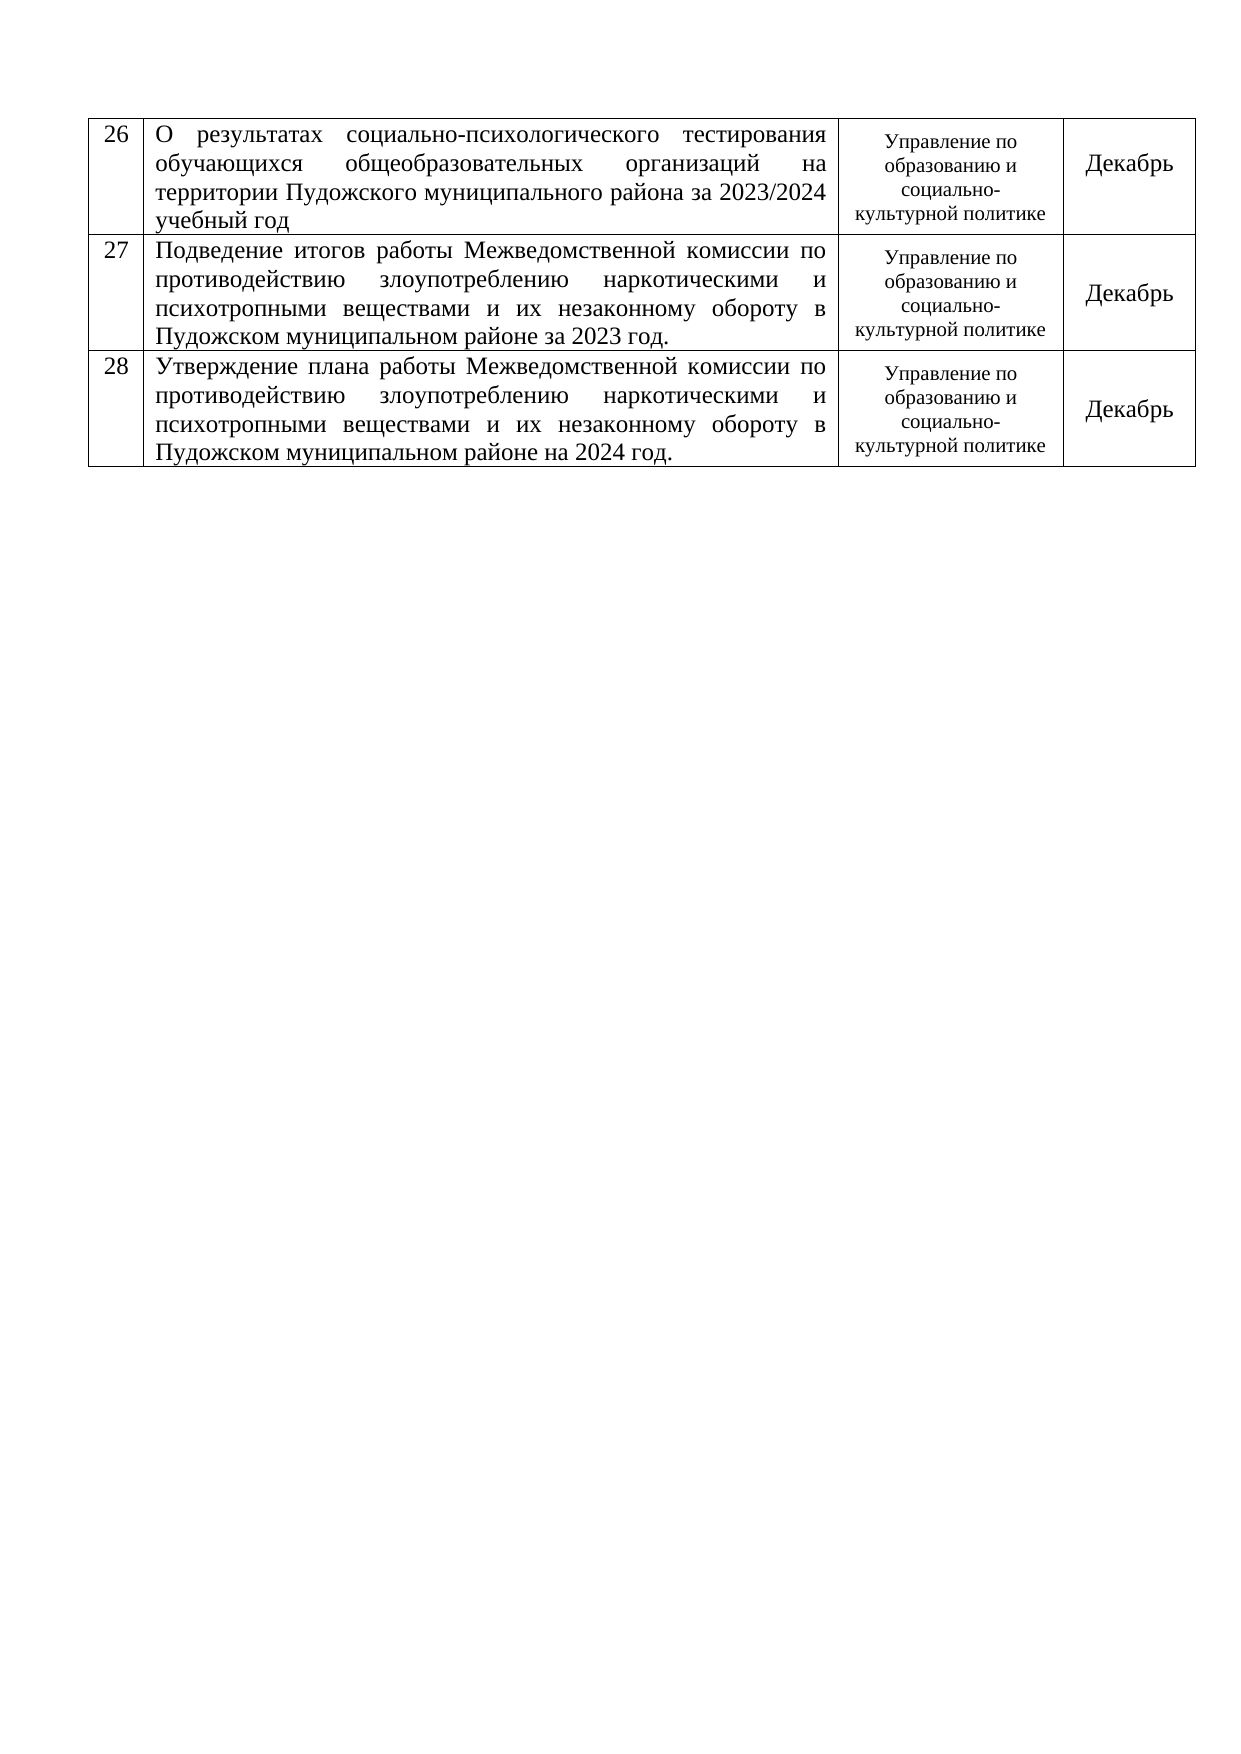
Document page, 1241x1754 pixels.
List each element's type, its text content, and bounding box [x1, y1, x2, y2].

table_cell 26 [89, 119, 143, 234]
table_cell Декабрь [1064, 235, 1195, 350]
table_cell 28 [89, 351, 143, 466]
table_cell Управление по образованию и социально-культурной политике [839, 351, 1063, 466]
table_cell Декабрь [1064, 119, 1195, 234]
table_cell 27 [89, 235, 143, 350]
table_cell Декабрь [1064, 351, 1195, 466]
table_cell Управление по образованию и социально-культурной политике [839, 119, 1063, 234]
table_cell Подведение итогов работы Межведомственной комиссии по противодействию злоупотреблению наркотическими и психотропными веществами и их незаконному обороту в Пудожском муниципальном районе за 2023 год. [144, 235, 838, 350]
table_cell Управление по образованию и социально-культурной политике [839, 235, 1063, 350]
table_cell Утверждение плана работы Межведомственной комиссии по противодействию злоупотреблению наркотическими и психотропными веществами и их незаконному обороту в Пудожском муниципальном районе на 2024 год. [144, 351, 838, 466]
table_cell О результатах социально-психологического тестирования обучающихся общеобразовательных организаций на территории Пудожского муниципального района за 2023/2024 учебный год [144, 119, 838, 234]
